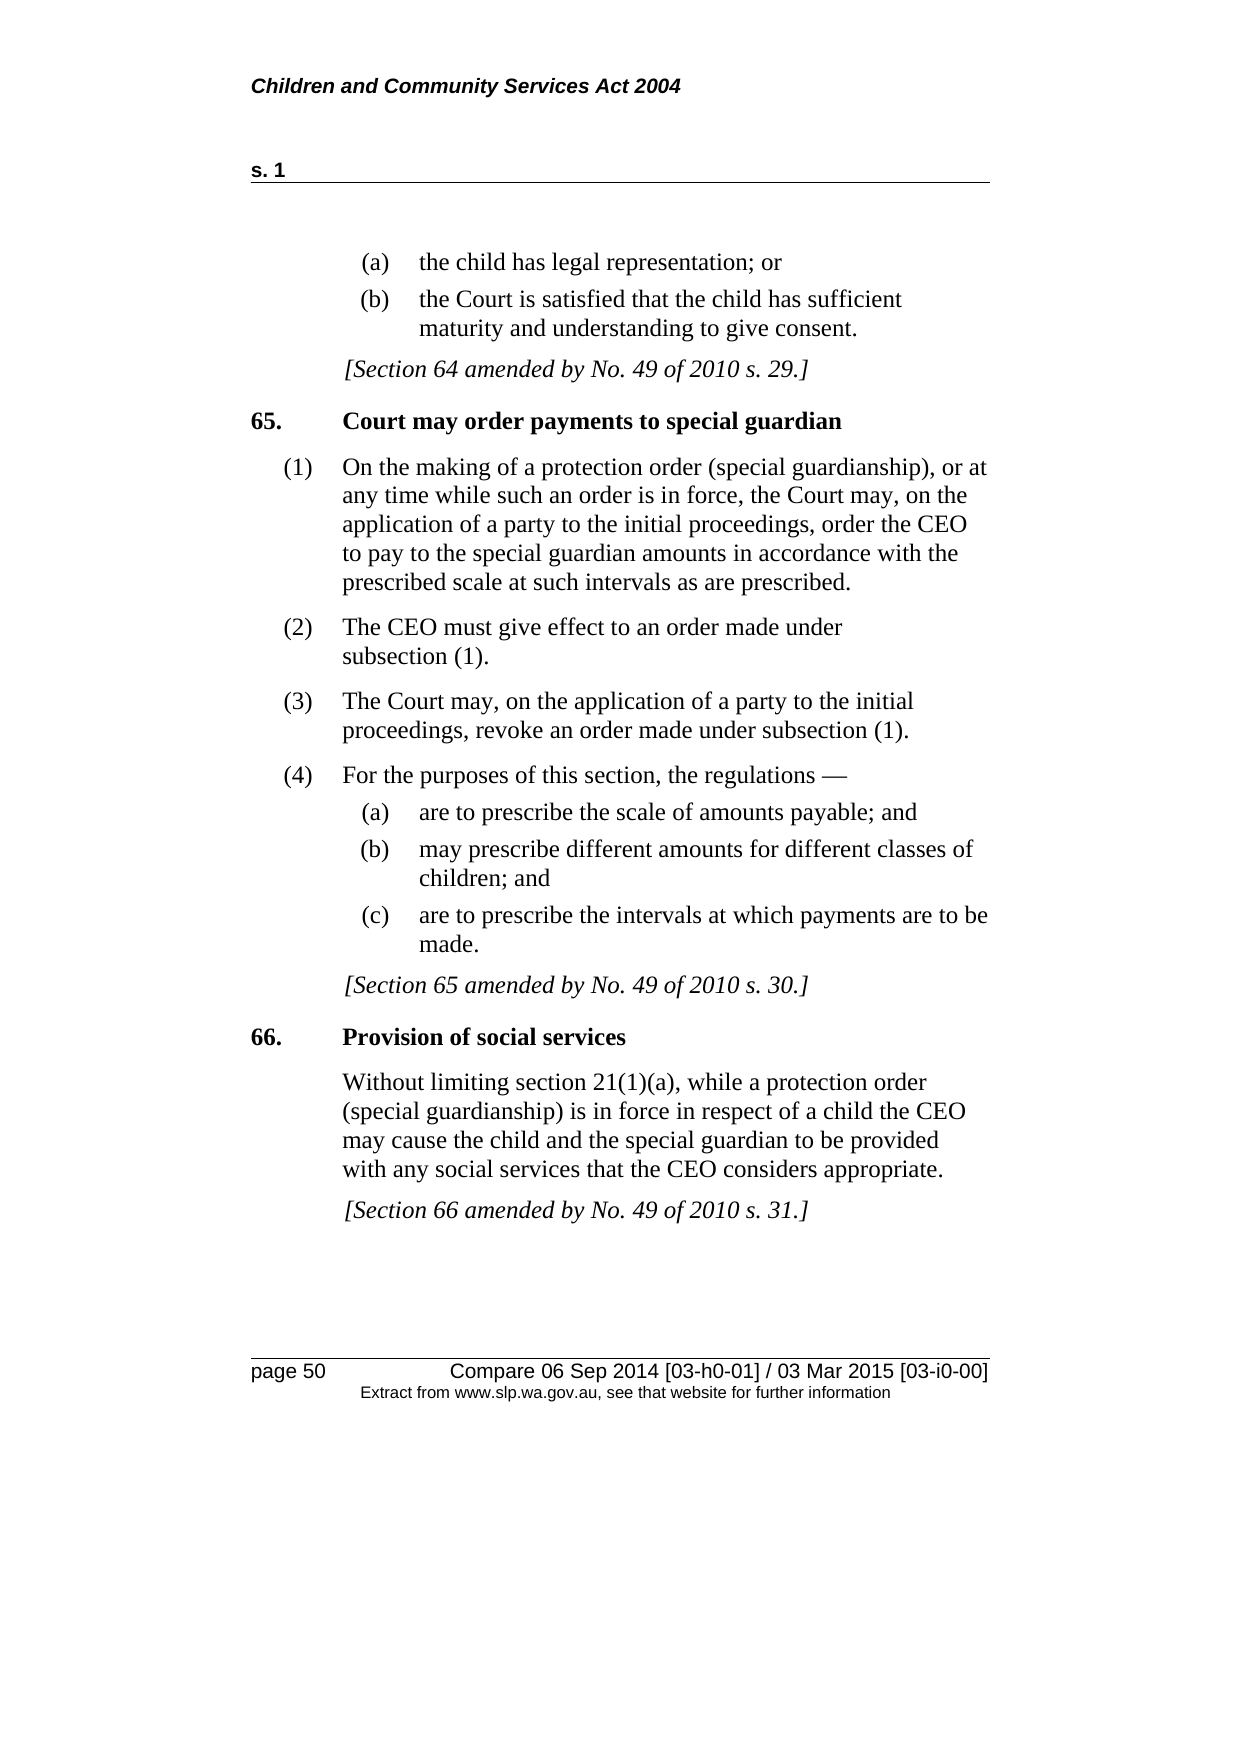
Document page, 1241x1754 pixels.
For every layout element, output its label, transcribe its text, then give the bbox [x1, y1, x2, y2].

text (b) may prescribe different amounts for different classes of children; and [251, 834, 990, 892]
text (1) On the making of a protection order (special guardianship), or at any time while such an order is in force, the Court may, on the application of a party to the initial proceedings, order the CEO to pay to the special guardian amounts in accordance with the prescribed scale at such intervals as are prescribed. [251, 452, 990, 595]
text (a) the child has legal representation; or [251, 247, 990, 276]
subtitle 65. Court may order payments to special guardian [251, 406, 990, 435]
text [Section 66 amended by No. 49 of 2010 s. 31.] [251, 1195, 990, 1224]
text (c) are to prescribe the intervals at which payments are to be made. [251, 900, 990, 958]
text (2) The CEO must give effect to an order made under subsection (1). [251, 612, 990, 669]
text (a) are to prescribe the scale of amounts payable; and [251, 797, 990, 826]
text (b) the Court is satisfied that the child has sufficient maturity and understanding to give consent. [251, 284, 990, 342]
text [Section 65 amended by No. 49 of 2010 s. 30.] [251, 970, 990, 999]
text (4) For the purposes of this section, the regulations — [251, 760, 990, 789]
subtitle 66. Provision of social services [251, 1022, 990, 1051]
text (3) The Court may, on the application of a party to the initial proceedings, revoke an order made under subsection (1). [251, 686, 990, 744]
text Without limiting section 21(1)(a), while a protection order (special guardianship) is in force in respect of a child the CEO may cause the child and the special guardian to be provided with any social services that the CEO considers appropriate. [251, 1067, 990, 1182]
text [Section 64 amended by No. 49 of 2010 s. 29.] [251, 354, 990, 383]
